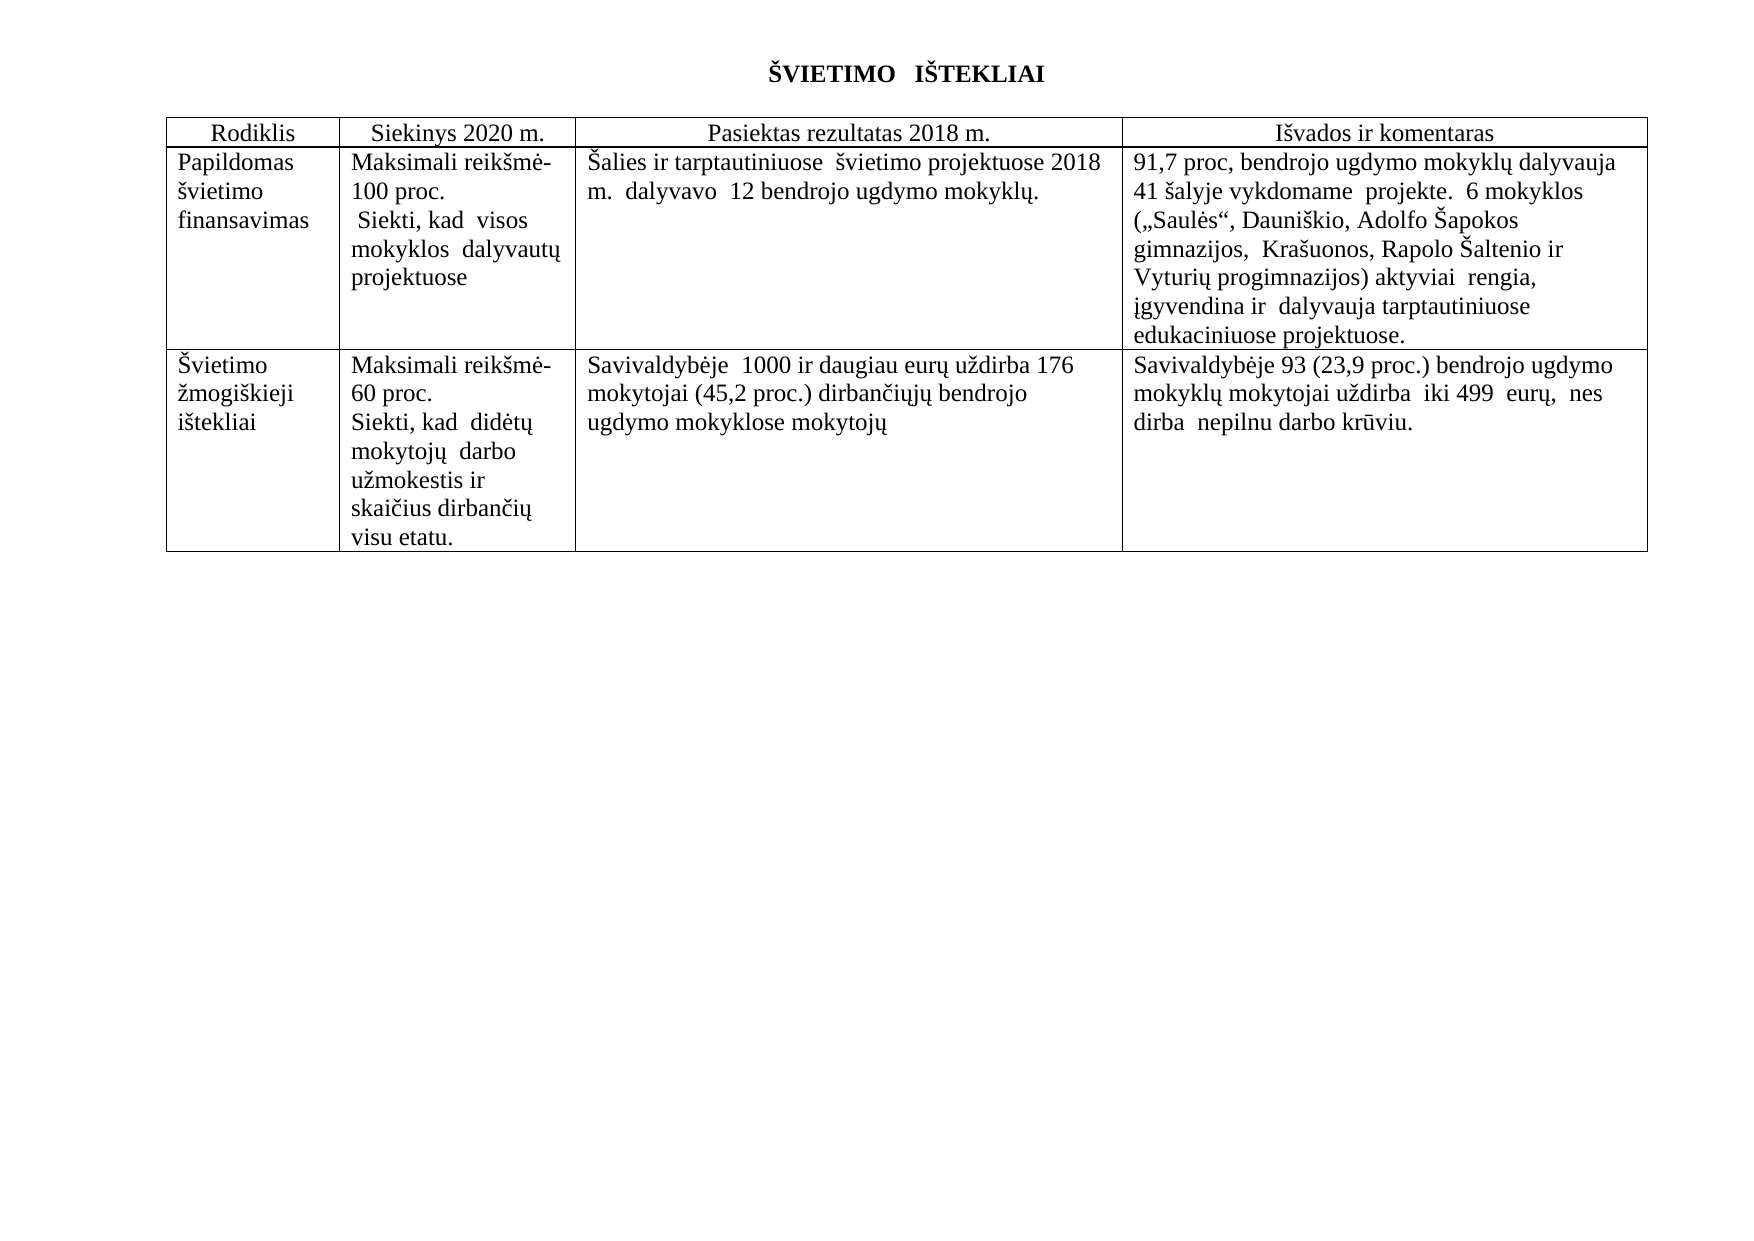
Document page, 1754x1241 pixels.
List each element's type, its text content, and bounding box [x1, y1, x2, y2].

table_cell Papildomas švietimo finansavimas [167, 148, 339, 349]
table_cell Švietimo žmogiškieji ištekliai [167, 350, 339, 551]
table_header Rodiklis [167, 118, 339, 146]
table_cell Savivaldybėje 1000 ir daugiau eurų uždirba 176 mokytojai (45,2 proc.) dirbančiųjų bendrojo ugdymo mokyklose mokytojų [576, 350, 1122, 551]
table_cell Šalies ir tarptautiniuose švietimo projektuose 2018 m. dalyvavo 12 bendrojo ugdymo mokyklų. [576, 148, 1122, 349]
text ŠVIETIMO IŠTEKLIAI [177, 59, 1636, 88]
table_cell Maksimali reikšmė- 60 proc. Siekti, kad didėtų mokytojų darbo užmokestis ir skaičius dirbančių visu etatu. [340, 350, 575, 551]
table_cell Maksimali reikšmė- 100 proc. Siekti, kad visos mokyklos dalyvautų projektuose [340, 148, 575, 349]
table_header Siekinys 2020 m. [340, 118, 575, 146]
table_cell Savivaldybėje 93 (23,9 proc.) bendrojo ugdymo mokyklų mokytojai uždirba iki 499 eurų, nes dirba nepilnu darbo krūviu. [1123, 350, 1647, 551]
table_header Pasiektas rezultatas 2018 m. [576, 118, 1122, 146]
table_cell 91,7 proc, bendrojo ugdymo mokyklų dalyvauja 41 šalyje vykdomame projekte. 6 mokyklos („Saulės“, Dauniškio, Adolfo Šapokos gimnazijos, Krašuonos, Rapolo Šaltenio ir Vyturių progimnazijos) aktyviai rengia, įgyvendina ir dalyvauja tarptautiniuose edukaciniuose projektuose. [1123, 148, 1647, 349]
table_header Išvados ir komentaras [1123, 118, 1647, 146]
